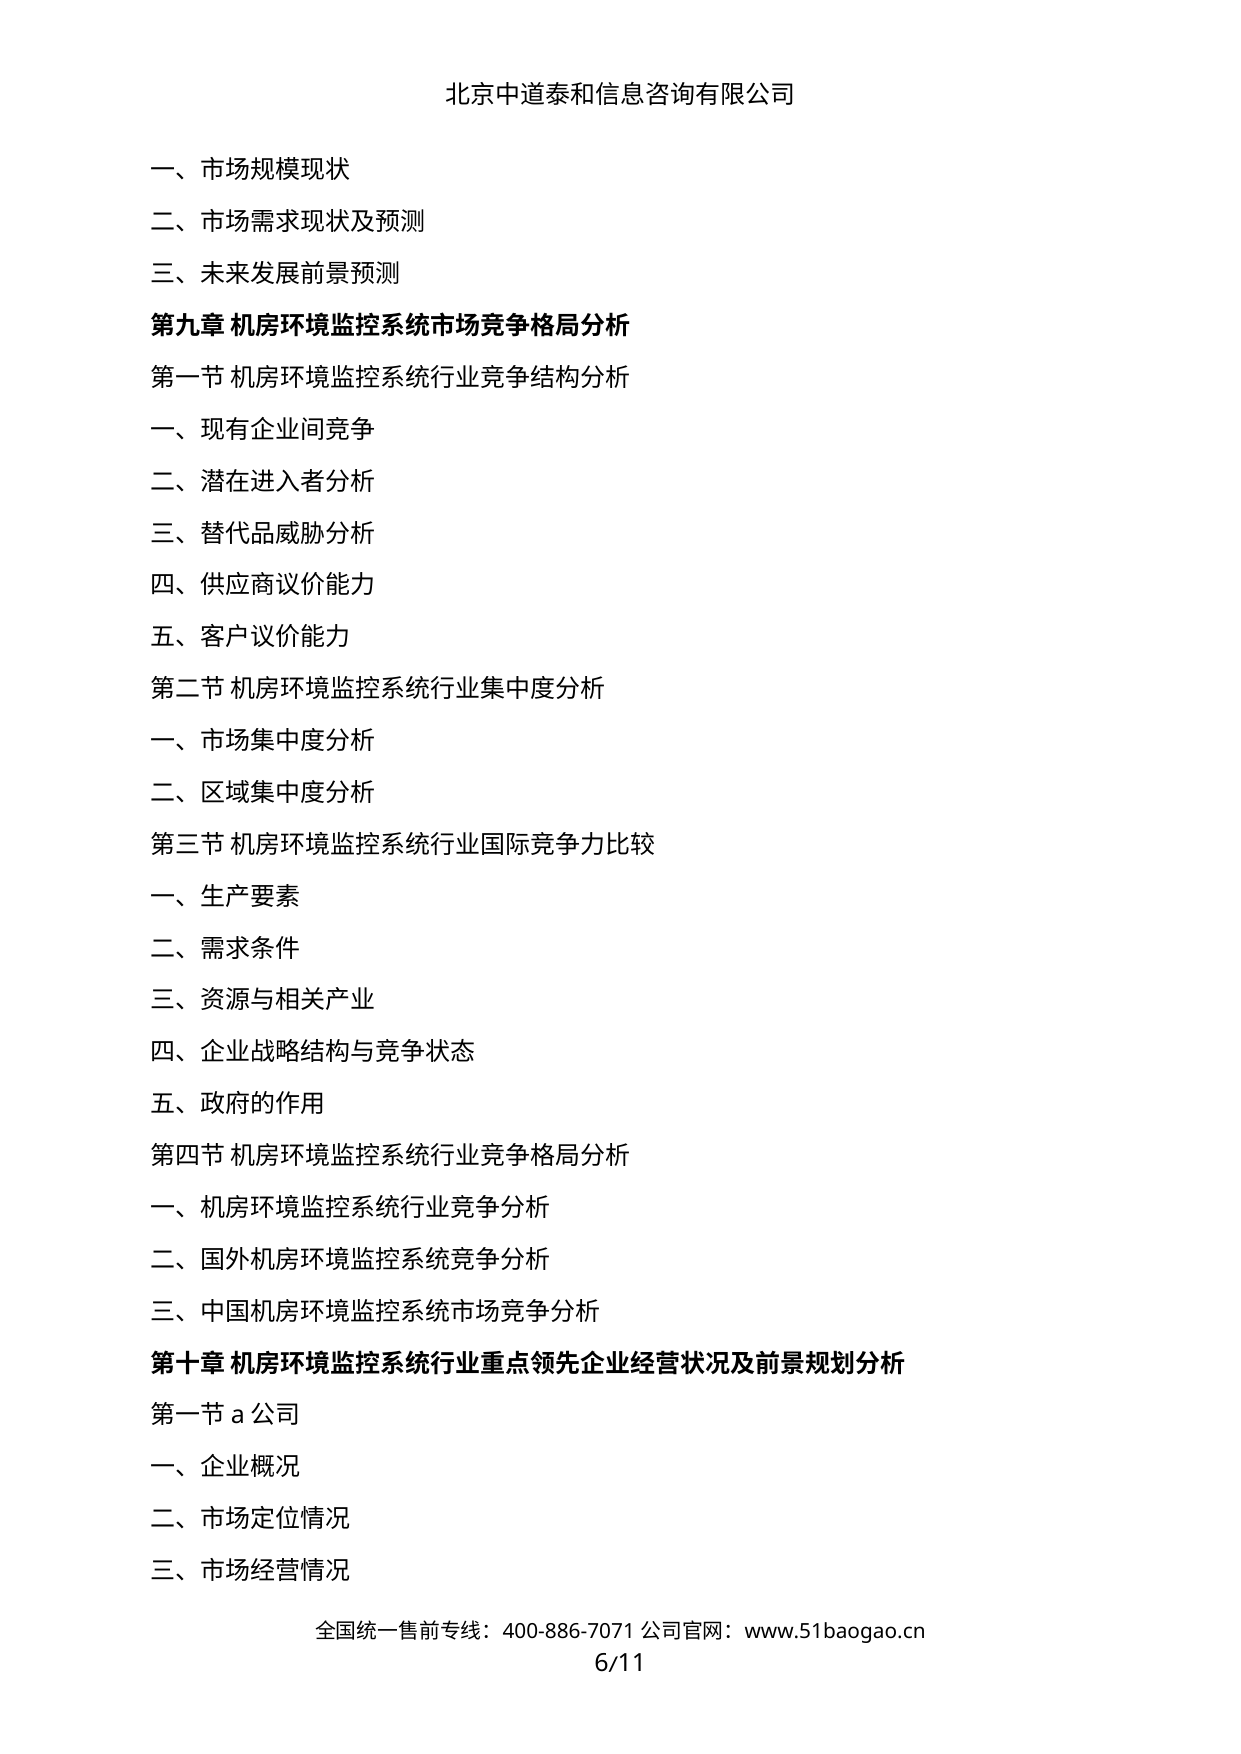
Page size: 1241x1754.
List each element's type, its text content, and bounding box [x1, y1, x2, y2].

text 四、企业战略结构与竞争状态 [150, 1032, 1090, 1068]
text 二、市场需求现状及预测 [150, 202, 1090, 238]
text 第九章 机房环境监控系统市场竞争格局分析 [150, 306, 1090, 342]
text 二、区域集中度分析 [150, 772, 1090, 809]
text 三、中国机房环境监控系统市场竞争分析 [150, 1291, 1090, 1327]
text 一、生产要素 [150, 876, 1090, 912]
text 一、机房环境监控系统行业竞争分析 [150, 1187, 1090, 1224]
text 二、国外机房环境监控系统竞争分析 [150, 1239, 1090, 1276]
text 五、客户议价能力 [150, 617, 1090, 653]
text 第二节 机房环境监控系统行业集中度分析 [150, 669, 1090, 705]
text 五、政府的作用 [150, 1084, 1090, 1120]
text 三、未来发展前景预测 [150, 254, 1090, 290]
text 一、市场规模现状 [150, 150, 1090, 186]
text 第三节 机房环境监控系统行业国际竞争力比较 [150, 824, 1090, 861]
text 第一节 a公司 [150, 1395, 1090, 1431]
text 四、供应商议价能力 [150, 565, 1090, 601]
text 第十章 机房环境监控系统行业重点领先企业经营状况及前景规划分析 [150, 1343, 1090, 1379]
text 第四节 机房环境监控系统行业竞争格局分析 [150, 1136, 1090, 1172]
text 二、市场定位情况 [150, 1499, 1090, 1535]
text 二、潜在进入者分析 [150, 461, 1090, 497]
text 三、资源与相关产业 [150, 980, 1090, 1016]
text 第一节 机房环境监控系统行业竞争结构分析 [150, 357, 1090, 394]
text 一、市场集中度分析 [150, 721, 1090, 757]
text 二、需求条件 [150, 928, 1090, 964]
text 三、市场经营情况 [150, 1551, 1090, 1587]
text 一、企业概况 [150, 1447, 1090, 1483]
text 三、替代品威胁分析 [150, 513, 1090, 549]
text 一、现有企业间竞争 [150, 409, 1090, 446]
